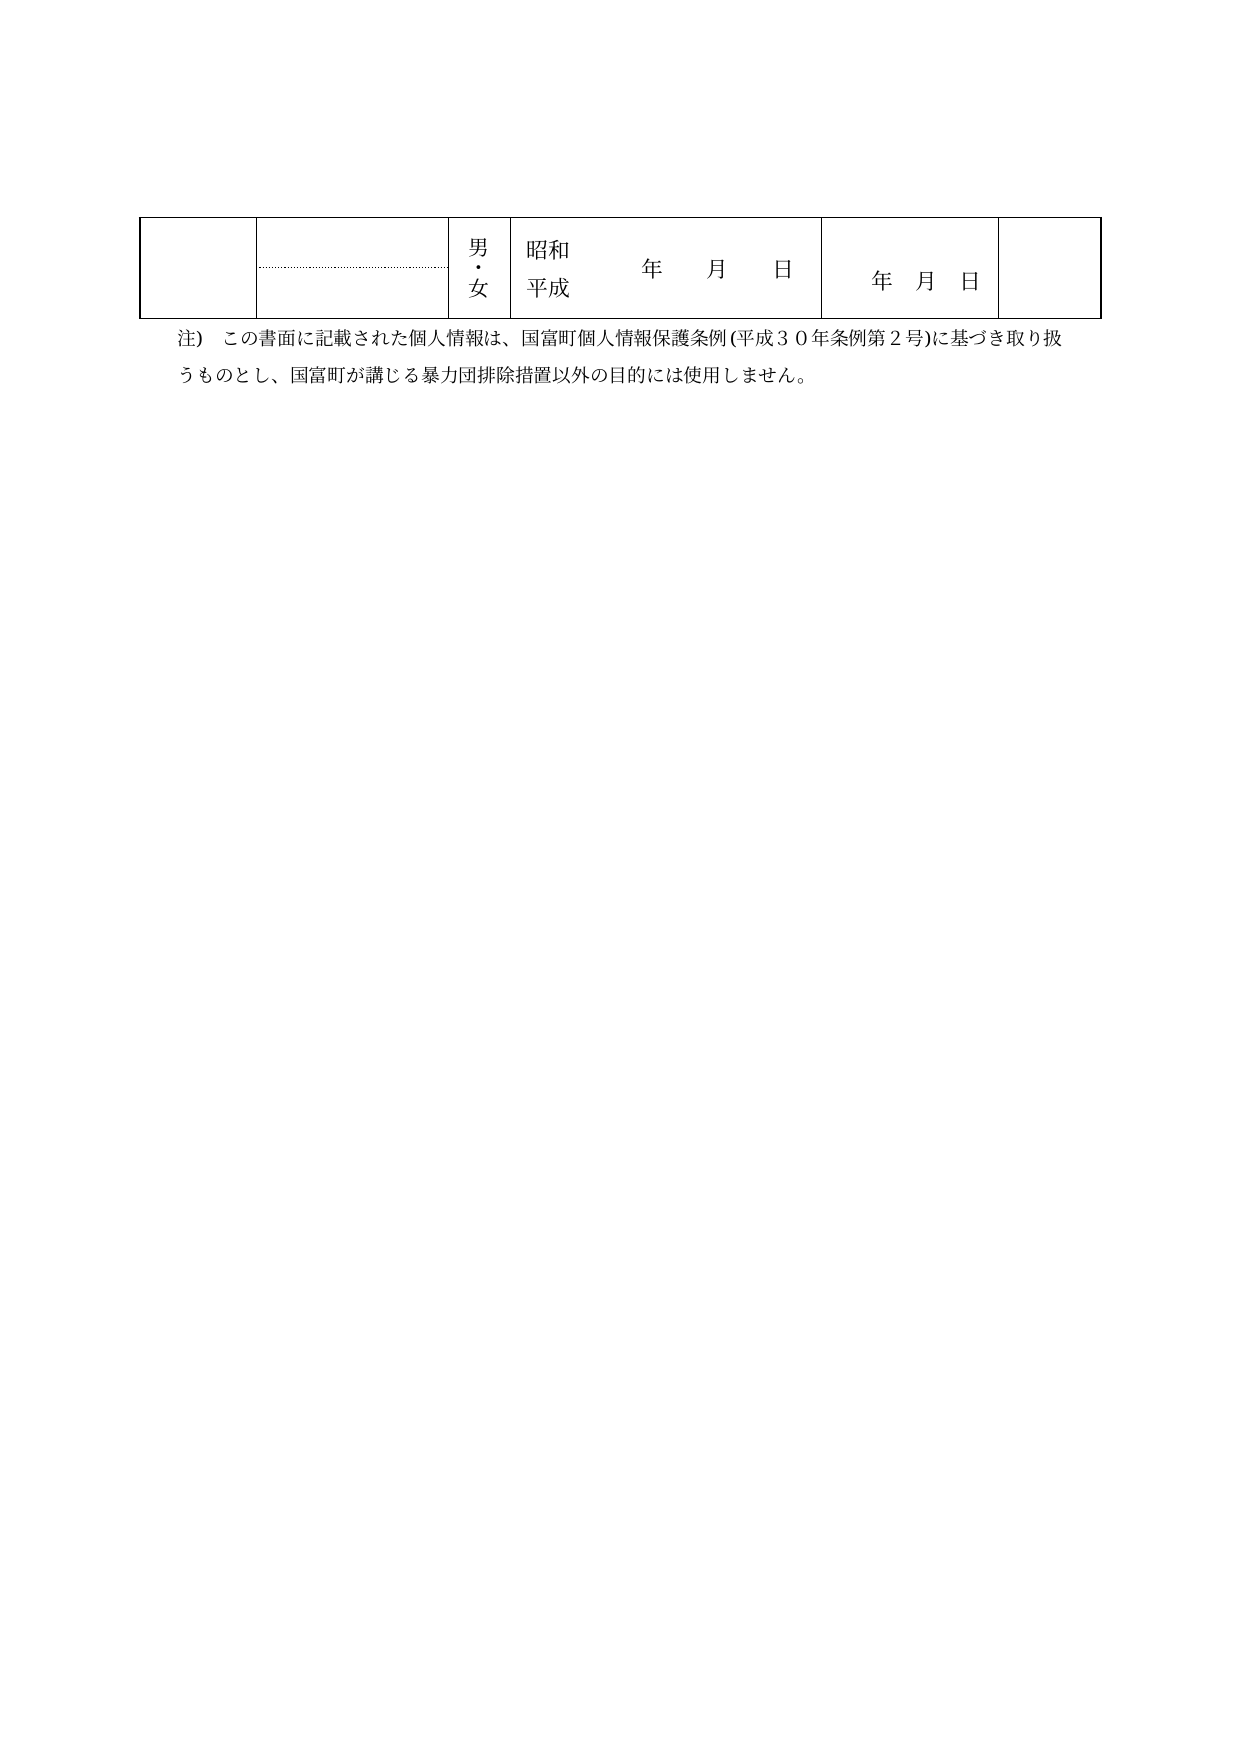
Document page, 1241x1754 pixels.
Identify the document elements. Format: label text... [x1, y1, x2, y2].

table_cell 昭和 平成 [511, 218, 585, 318]
text 注) この書面に記載された個人情報は、国富町個人情報保護条例(平成３０年条例第２号)に基づき取り扱うものとし、国富町が講じる暴力団排除措置以外の目的には使用しません。 [177, 319, 1063, 394]
table_cell 年 月 日 [586, 218, 821, 318]
table_cell 男・女 [449, 218, 510, 318]
table_cell 年 月 日 [822, 218, 998, 318]
table_cell [257, 218, 448, 267]
table_cell [141, 218, 256, 318]
table_cell [999, 218, 1100, 318]
table_cell [257, 267, 448, 318]
